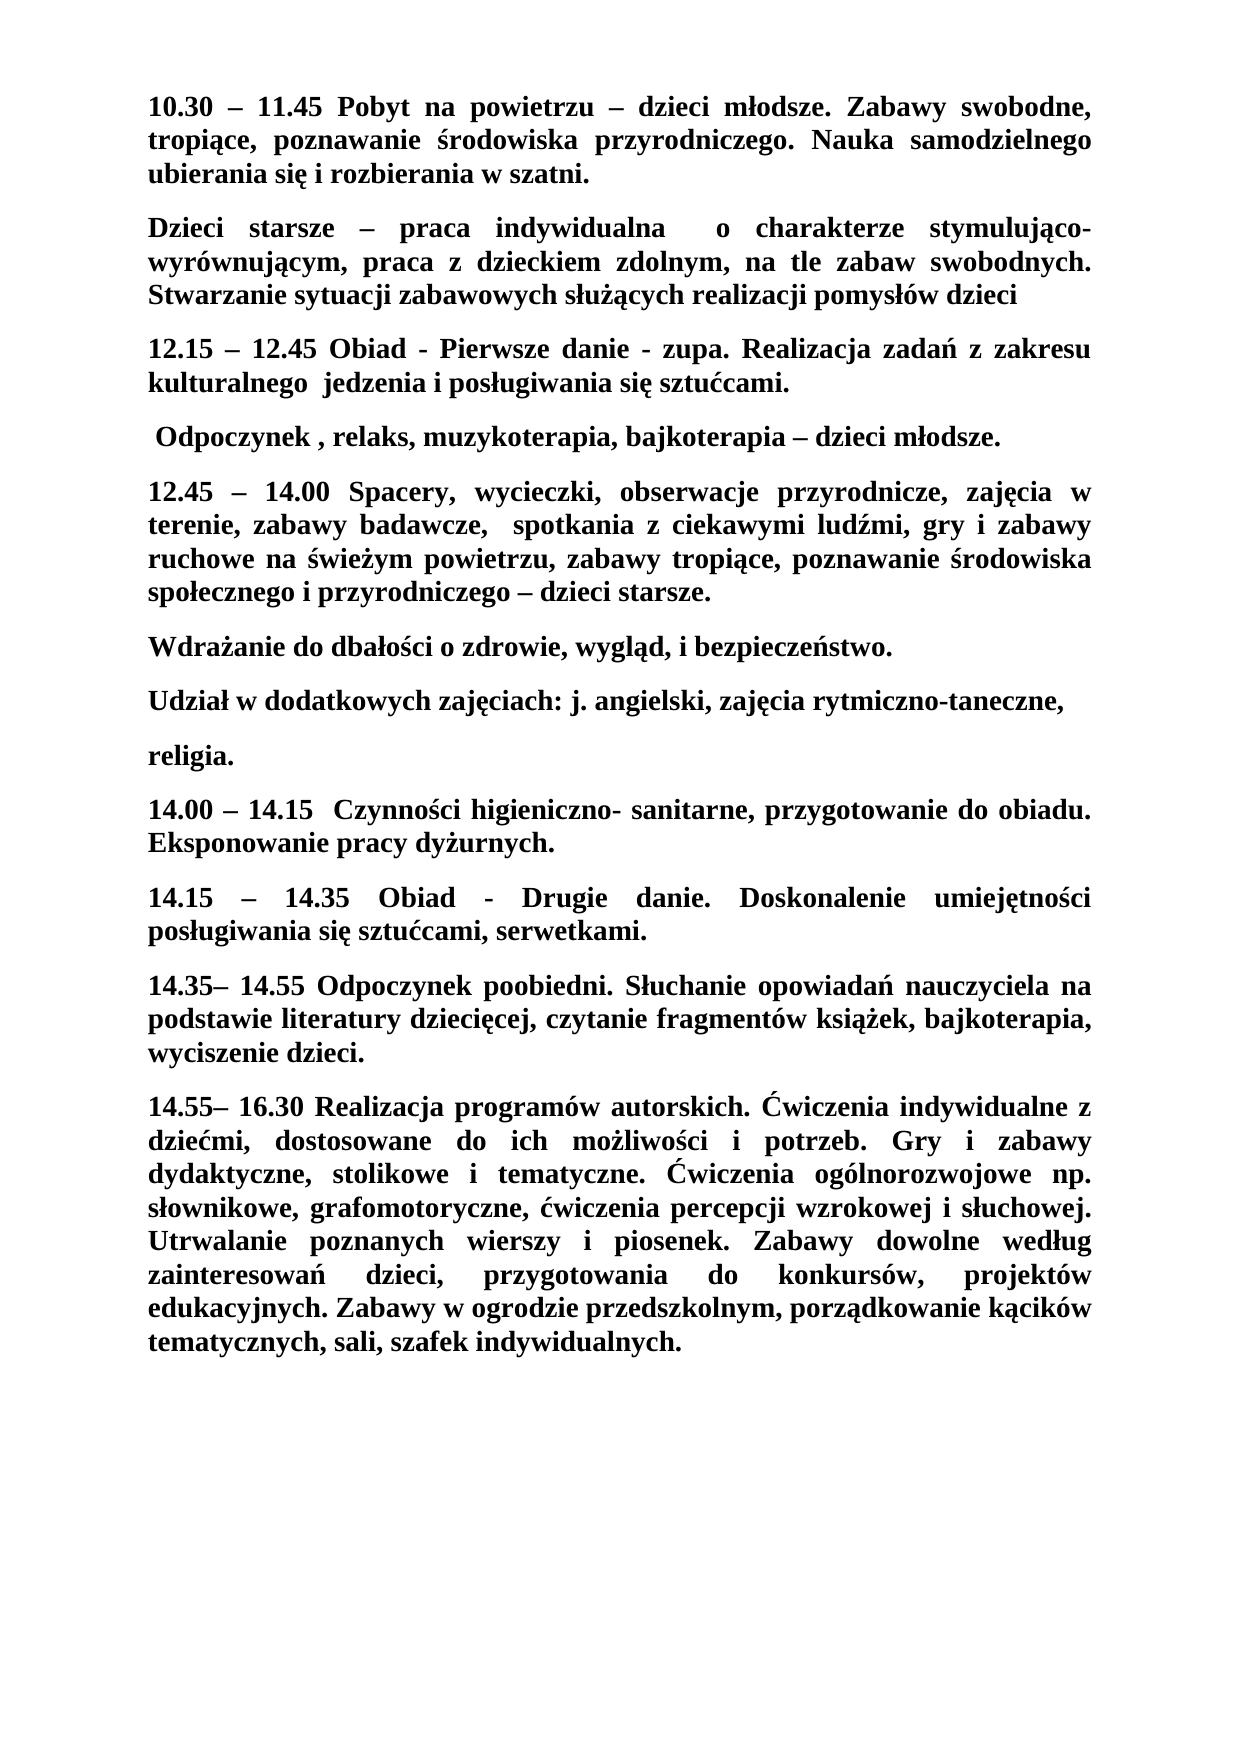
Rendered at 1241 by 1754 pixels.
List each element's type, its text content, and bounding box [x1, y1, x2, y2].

text Odpoczynek , relaks, muzykoterapia, bajkoterapia – dzieci młodsze. [148, 419, 1093, 453]
text Udział w dodatkowych zajęciach: j. angielski, zajęcia rytmiczno-taneczne, [148, 683, 1093, 717]
text 10.30 – 11.45 Pobyt na powietrzu – dzieci młodsze. Zabawy swobodne, tropiące, poznawanie środowiska przyrodniczego. Nauka samodzielnego ubierania się i rozbierania w szatni. [148, 89, 1093, 189]
text Dzieci starsze – praca indywidualna o charakterze stymulująco-wyrównującym, praca z dzieckiem zdolnym, na tle zabaw swobodnych. Stwarzanie sytuacji zabawowych służących realizacji pomysłów dzieci [148, 210, 1093, 311]
text 14.15 – 14.35 Obiad - Drugie danie. Doskonalenie umiejętności posługiwania się sztućcami, serwetkami. [148, 880, 1093, 947]
text religia. [148, 738, 1093, 771]
text 14.55– 16.30 Realizacja programów autorskich. Ćwiczenia indywidualne z dziećmi, dostosowane do ich możliwości i potrzeb. Gry i zabawy dydaktyczne, stolikowe i tematyczne. Ćwiczenia ogólnorozwojowe np. słownikowe, grafomotoryczne, ćwiczenia percepcji wzrokowej i słuchowej. Utrwalanie poznanych wierszy i piosenek. Zabawy dowolne według zainteresowań dzieci, przygotowania do konkursów, projektów edukacyjnych. Zabawy w ogrodzie przedszkolnym, porządkowanie kącików tematycznych, sali, szafek indywidualnych. [148, 1089, 1093, 1358]
text 12.15 – 12.45 Obiad - Pierwsze danie - zupa. Realizacja zadań z zakresu kulturalnego jedzenia i posługiwania się sztućcami. [148, 332, 1093, 399]
text 12.45 – 14.00 Spacery, wycieczki, obserwacje przyrodnicze, zajęcia w terenie, zabawy badawcze, spotkania z ciekawymi ludźmi, gry i zabawy ruchowe na świeżym powietrzu, zabawy tropiące, poznawanie środowiska społecznego i przyrodniczego – dzieci starsze. [148, 474, 1093, 608]
text 14.35– 14.55 Odpoczynek poobiedni. Słuchanie opowiadań nauczyciela na podstawie literatury dziecięcej, czytanie fragmentów książek, bajkoterapia, wyciszenie dzieci. [148, 968, 1093, 1068]
text 14.00 – 14.15 Czynności higieniczno- sanitarne, przygotowanie do obiadu. Eksponowanie pracy dyżurnych. [148, 792, 1093, 859]
text Wdrażanie do dbałości o zdrowie, wygląd, i bezpieczeństwo. [148, 629, 1093, 662]
